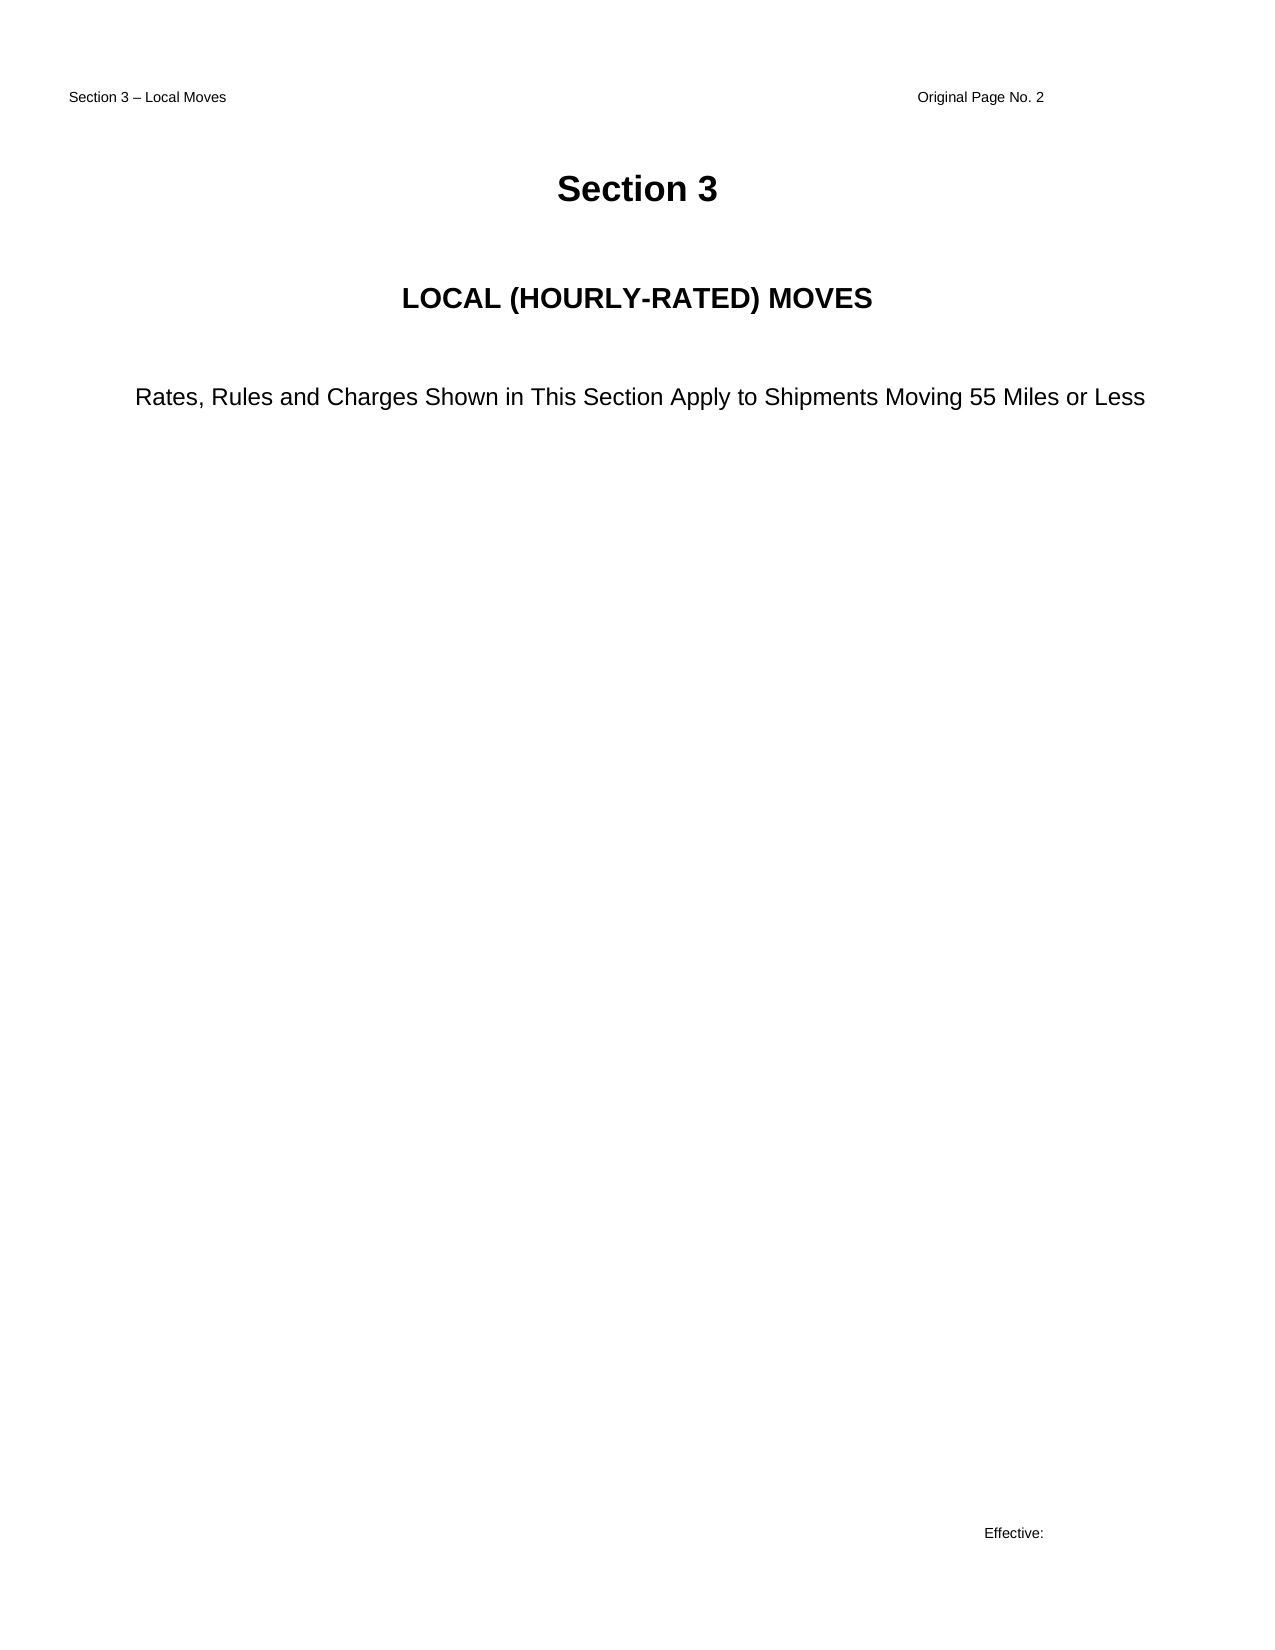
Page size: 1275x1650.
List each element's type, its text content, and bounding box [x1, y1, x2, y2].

subtitle Rates, Rules and Charges Shown in This Section Apply to Shipments Moving 55 Miles or Less [68, 362, 1212, 410]
subtitle LOCAL (HOURLY-RATED) MOVES [68, 257, 1206, 314]
subtitle Section 3 [68, 137, 1206, 209]
